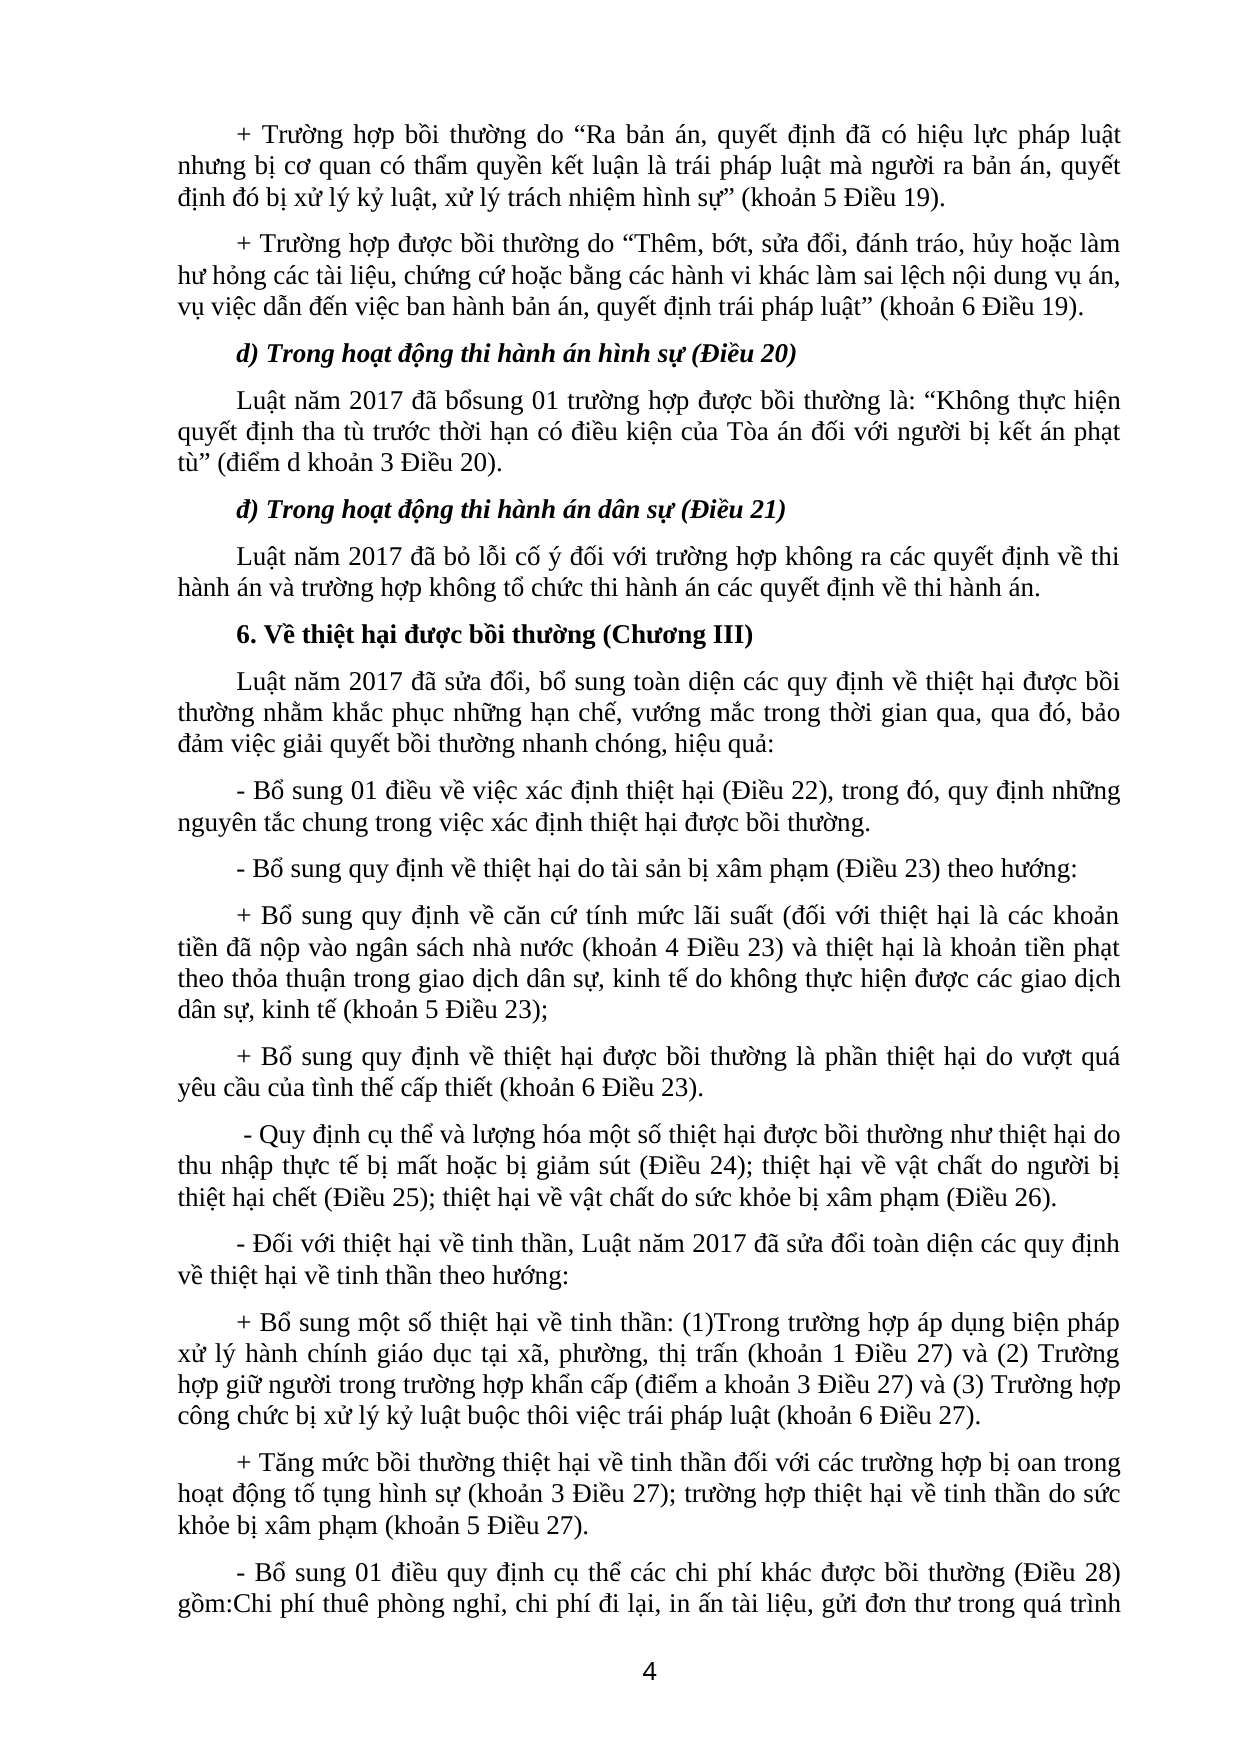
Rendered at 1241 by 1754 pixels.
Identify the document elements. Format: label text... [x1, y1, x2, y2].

text 6. Về thiệt hại được bồi thường (Chương III) [177, 618, 1122, 649]
text + Bổ sung quy định về thiệt hại được bồi thường là phần thiệt hại do vượt quá yêu cầu của tình thế cấp thiết (khoản 6 Điều 23). [177, 1040, 1122, 1102]
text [177, 1556, 1122, 1618]
text Luật năm 2017 đã bổsung 01 trường hợp được bồi thường là: “Không thực hiện quyết định tha tù trước thời hạn có điều kiện của Tòa án đối với người bị kết án phạt tù” (điểm d khoản 3 Điều 20). [177, 384, 1122, 477]
text + Bổ sung quy định về căn cứ tính mức lãi suất (đối với thiệt hại là các khoản tiền đã nộp vào ngân sách nhà nước (khoản 4 Điều 23) và thiệt hại là khoản tiền phạt theo thỏa thuận trong giao dịch dân sự, kinh tế do không thực hiện được các giao dịch dân sự, kinh tế (khoản 5 Điều 23); [177, 899, 1122, 1024]
text - Đối với thiệt hại về tinh thần, Luật năm 2017 đã sửa đổi toàn diện các quy định về thiệt hại về tinh thần theo hướng: [177, 1227, 1122, 1290]
text - Bổ sung quy định về thiệt hại do tài sản bị xâm phạm (Điều 23) theo hướng: [177, 852, 1122, 884]
text đ) Trong hoạt động thi hành án dân sự (Điều 21) [177, 493, 1122, 524]
text + Trường hợp bồi thường do “Ra bản án, quyết định đã có hiệu lực pháp luật nhưng bị cơ quan có thẩm quyền kết luận là trái pháp luật mà người ra bản án, quyết định đó bị xử lý kỷ luật, xử lý trách nhiệm hình sự” (khoản 5 Điều 19). [177, 118, 1122, 212]
text + Bổ sung một số thiệt hại về tinh thần: (1)Trong trường hợp áp dụng biện pháp xử lý hành chính giáo dục tại xã, phường, thị trấn (khoản 1 Điều 27) và (2) Trường hợp giữ người trong trường hợp khẩn cấp (điểm a khoản 3 Điều 27) và (3) Trường hợp công chức bị xử lý kỷ luật buộc thôi việc trái pháp luật (khoản 6 Điều 27). [177, 1306, 1122, 1431]
text d) Trong hoạt động thi hành án hình sự (Điều 20) [177, 337, 1122, 368]
text + Trường hợp được bồi thường do “Thêm, bớt, sửa đổi, đánh tráo, hủy hoặc làm hư hỏng các tài liệu, chứng cứ hoặc bằng các hành vi khác làm sai lệch nội dung vụ án, vụ việc dẫn đến việc ban hành bản án, quyết định trái pháp luật” (khoản 6 Điều 19). [177, 227, 1122, 321]
text Luật năm 2017 đã sửa đổi, bổ sung toàn diện các quy định về thiệt hại được bồi thường nhằm khắc phục những hạn chế, vướng mắc trong thời gian qua, qua đó, bảo đảm việc giải quyết bồi thường nhanh chóng, hiệu quả: [177, 665, 1122, 759]
text Luật năm 2017 đã bỏ lỗi cố ý đối với trường hợp không ra các quyết định về thi hành án và trường hợp không tổ chức thi hành án các quyết định về thi hành án. [177, 540, 1122, 602]
text + Tăng mức bồi thường thiệt hại về tinh thần đối với các trường hợp bị oan trong hoạt động tố tụng hình sự (khoản 3 Điều 27); trường hợp thiệt hại về tinh thần do sức khỏe bị xâm phạm (khoản 5 Điều 27). [177, 1446, 1122, 1540]
text - Bổ sung 01 điều về việc xác định thiệt hại (Điều 22), trong đó, quy định những nguyên tắc chung trong việc xác định thiệt hại được bồi thường. [177, 774, 1122, 837]
text - Quy định cụ thể và lượng hóa một số thiệt hại được bồi thường như thiệt hại do thu nhập thực tế bị mất hoặc bị giảm sút (Điều 24); thiệt hại về vật chất do người bị thiệt hại chết (Điều 25); thiệt hại về vật chất do sức khỏe bị xâm phạm (Điều 26). [177, 1118, 1122, 1212]
